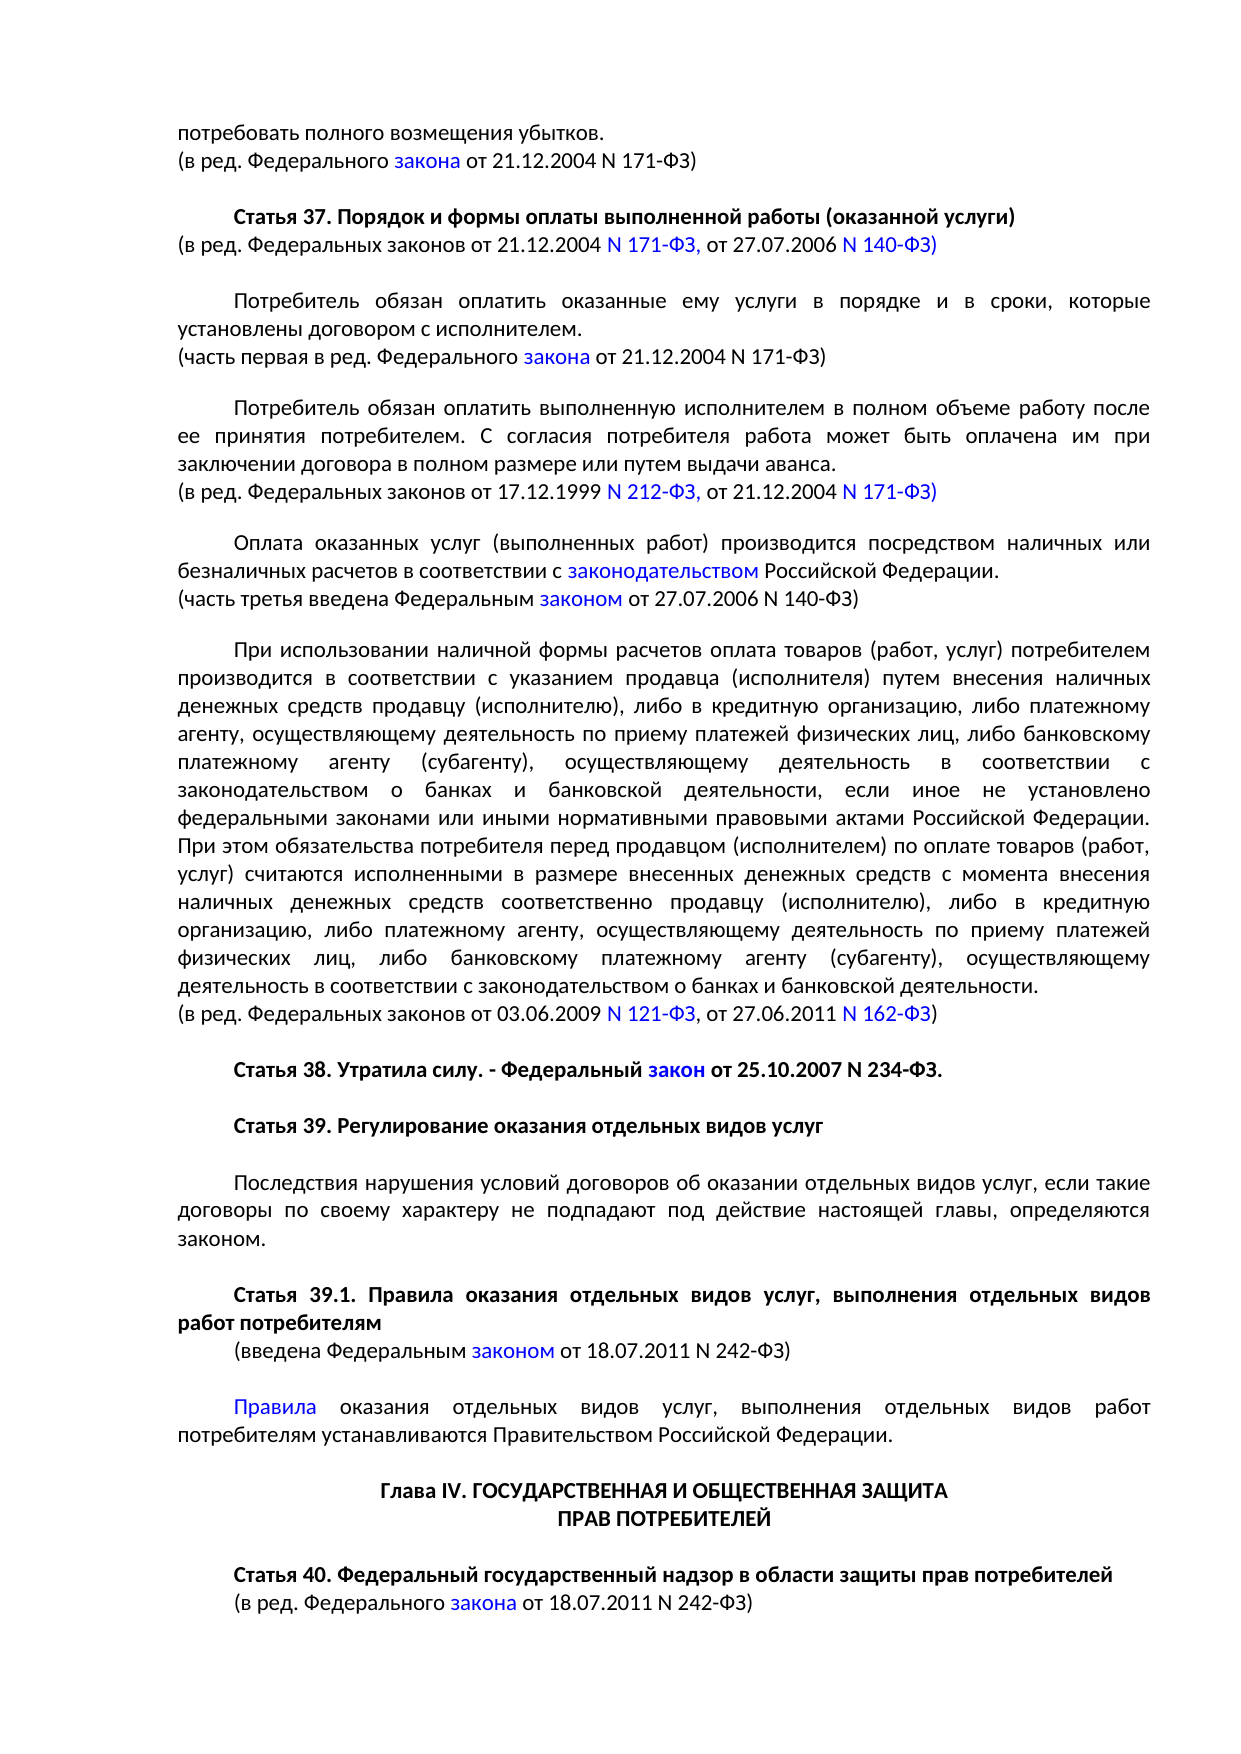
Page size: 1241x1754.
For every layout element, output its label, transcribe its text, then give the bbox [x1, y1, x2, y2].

text Потребитель обязан оплатить выполненную исполнителем в полном объеме работу после ее принятия потребителем. С согласия потребителя работа может быть оплачена им при заключении договора в полном размере или путем выдачи аванса. [177, 393, 1152, 477]
text Оплата оказанных услуг (выполненных работ) производится посредством наличных или безналичных расчетов в соответствии с законодательством Российской Федерации. [177, 528, 1152, 584]
text При использовании наличной формы расчетов оплата товаров (работ, услуг) потребителем производится в соответствии с указанием продавца (исполнителя) путем внесения наличных денежных средств продавцу (исполнителю), либо в кредитную организацию, либо платежному агенту, осуществляющему деятельность по приему платежей физических лиц, либо банковскому платежному агенту (субагенту), осуществляющему деятельность в соответствии с законодательством о банках и банковской деятельности, если иное не установлено федеральными законами или иными нормативными правовыми актами Российской Федерации. При этом обязательства потребителя перед продавцом (исполнителем) по оплате товаров (работ, услуг) считаются исполненными в размере внесенных денежных средств с момента внесения наличных денежных средств соответственно продавцу (исполнителю), либо в кредитную организацию, либо платежному агенту, осуществляющему деятельность по приему платежей физических лиц, либо банковскому платежному агенту (субагенту), осуществляющему деятельность в соответствии с законодательством о банках и банковской деятельности. [177, 635, 1152, 999]
text (в ред. Федеральных законов от 17.12.1999 N 212-ФЗ, от 21.12.2004 N 171-ФЗ) [177, 477, 1152, 505]
text (в ред. Федеральных законов от 03.06.2009 N 121-ФЗ, от 27.06.2011 N 162-ФЗ) [177, 999, 1152, 1027]
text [177, 118, 1152, 146]
text Правила оказания отдельных видов услуг, выполнения отдельных видов работ потребителям устанавливаются Правительством Российской Федерации. [177, 1392, 1152, 1448]
title Статья 40. Федеральный государственный надзор в области защиты прав потребителей [177, 1560, 1152, 1588]
text (часть первая в ред. Федерального закона от 21.12.2004 N 171-ФЗ) [177, 342, 1152, 370]
title Статья 39. Регулирование оказания отдельных видов услуг [177, 1112, 1152, 1139]
title Статья 39.1. Правила оказания отдельных видов услуг, выполнения отдельных видов работ потребителям [177, 1280, 1152, 1336]
text (часть третья введена Федеральным законом от 27.07.2006 N 140-ФЗ) [177, 584, 1152, 612]
text Потребитель обязан оплатить оказанные ему услуги в порядке и в сроки, которые установлены договором с исполнителем. [177, 286, 1152, 342]
text (в ред. Федерального закона от 21.12.2004 N 171-ФЗ) [177, 146, 1152, 174]
text Последствия нарушения условий договоров об оказании отдельных видов услуг, если такие договоры по своему характеру не подпадают под действие настоящей главы, определяются законом. [177, 1168, 1152, 1252]
text (в ред. Федерального закона от 18.07.2011 N 242-ФЗ) [177, 1588, 1152, 1616]
title Статья 37. Порядок и формы оплаты выполненной работы (оказанной услуги) [177, 202, 1152, 230]
title ПРАВ ПОТРЕБИТЕЛЕЙ [177, 1504, 1152, 1532]
text (в ред. Федеральных законов от 21.12.2004 N 171-ФЗ, от 27.07.2006 N 140-ФЗ) [177, 230, 1152, 258]
title Глава IV. ГОСУДАРСТВЕННАЯ И ОБЩЕСТВЕННАЯ ЗАЩИТА [177, 1476, 1152, 1504]
title Статья 38. Утратила силу. - Федеральный закон от 25.10.2007 N 234-ФЗ. [177, 1056, 1152, 1083]
text (введена Федеральным законом от 18.07.2011 N 242-ФЗ) [177, 1336, 1152, 1364]
